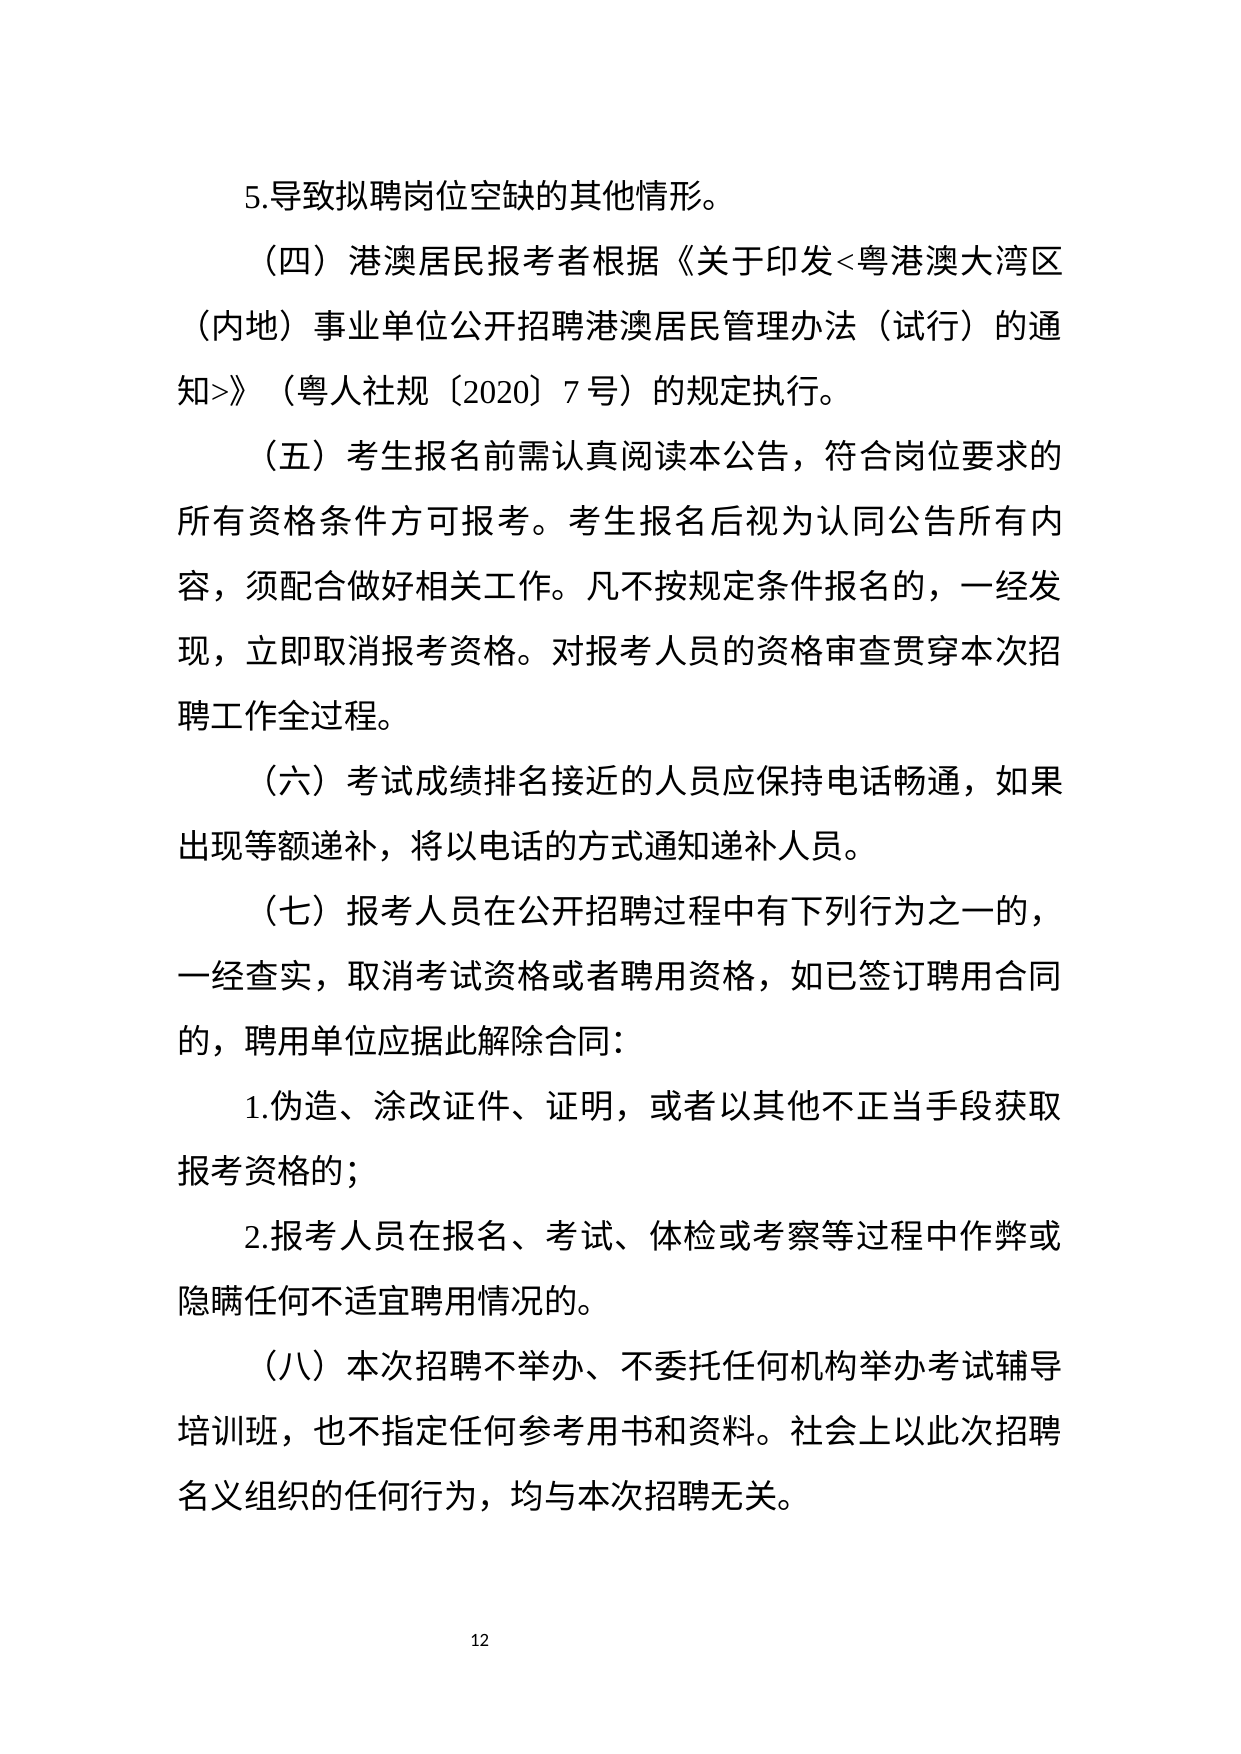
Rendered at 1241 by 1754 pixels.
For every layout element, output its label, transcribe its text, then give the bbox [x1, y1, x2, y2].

text 5.导致拟聘岗位空缺的其他情形。 [177, 162, 1063, 227]
text （五）考生报名前需认真阅读本公告，符合岗位要求的所有资格条件方可报考。考生报名后视为认同公告所有内容，须配合做好相关工作。凡不按规定条件报名的，一经发现，立即取消报考资格。对报考人员的资格审查贯穿本次招聘工作全过程。 [177, 422, 1063, 747]
text 1.伪造、涂改证件、证明，或者以其他不正当手段获取报考资格的； [177, 1072, 1063, 1202]
text （七）报考人员在公开招聘过程中有下列行为之一的，一经查实，取消考试资格或者聘用资格，如已签订聘用合同的，聘用单位应据此解除合同： [177, 877, 1063, 1072]
text （六）考试成绩排名接近的人员应保持电话畅通，如果出现等额递补，将以电话的方式通知递补人员。 [177, 747, 1063, 877]
text （四）港澳居民报考者根据《关于印发<粤港澳大湾区（内地）事业单位公开招聘港澳居民管理办法（试行）的通知>》（粤人社规〔2020〕7号）的规定执行。 [177, 227, 1063, 422]
text 2.报考人员在报名、考试、体检或考察等过程中作弊或隐瞒任何不适宜聘用情况的。 [177, 1202, 1063, 1332]
text （八）本次招聘不举办、不委托任何机构举办考试辅导培训班，也不指定任何参考用书和资料。社会上以此次招聘名义组织的任何行为，均与本次招聘无关。 [177, 1332, 1063, 1527]
